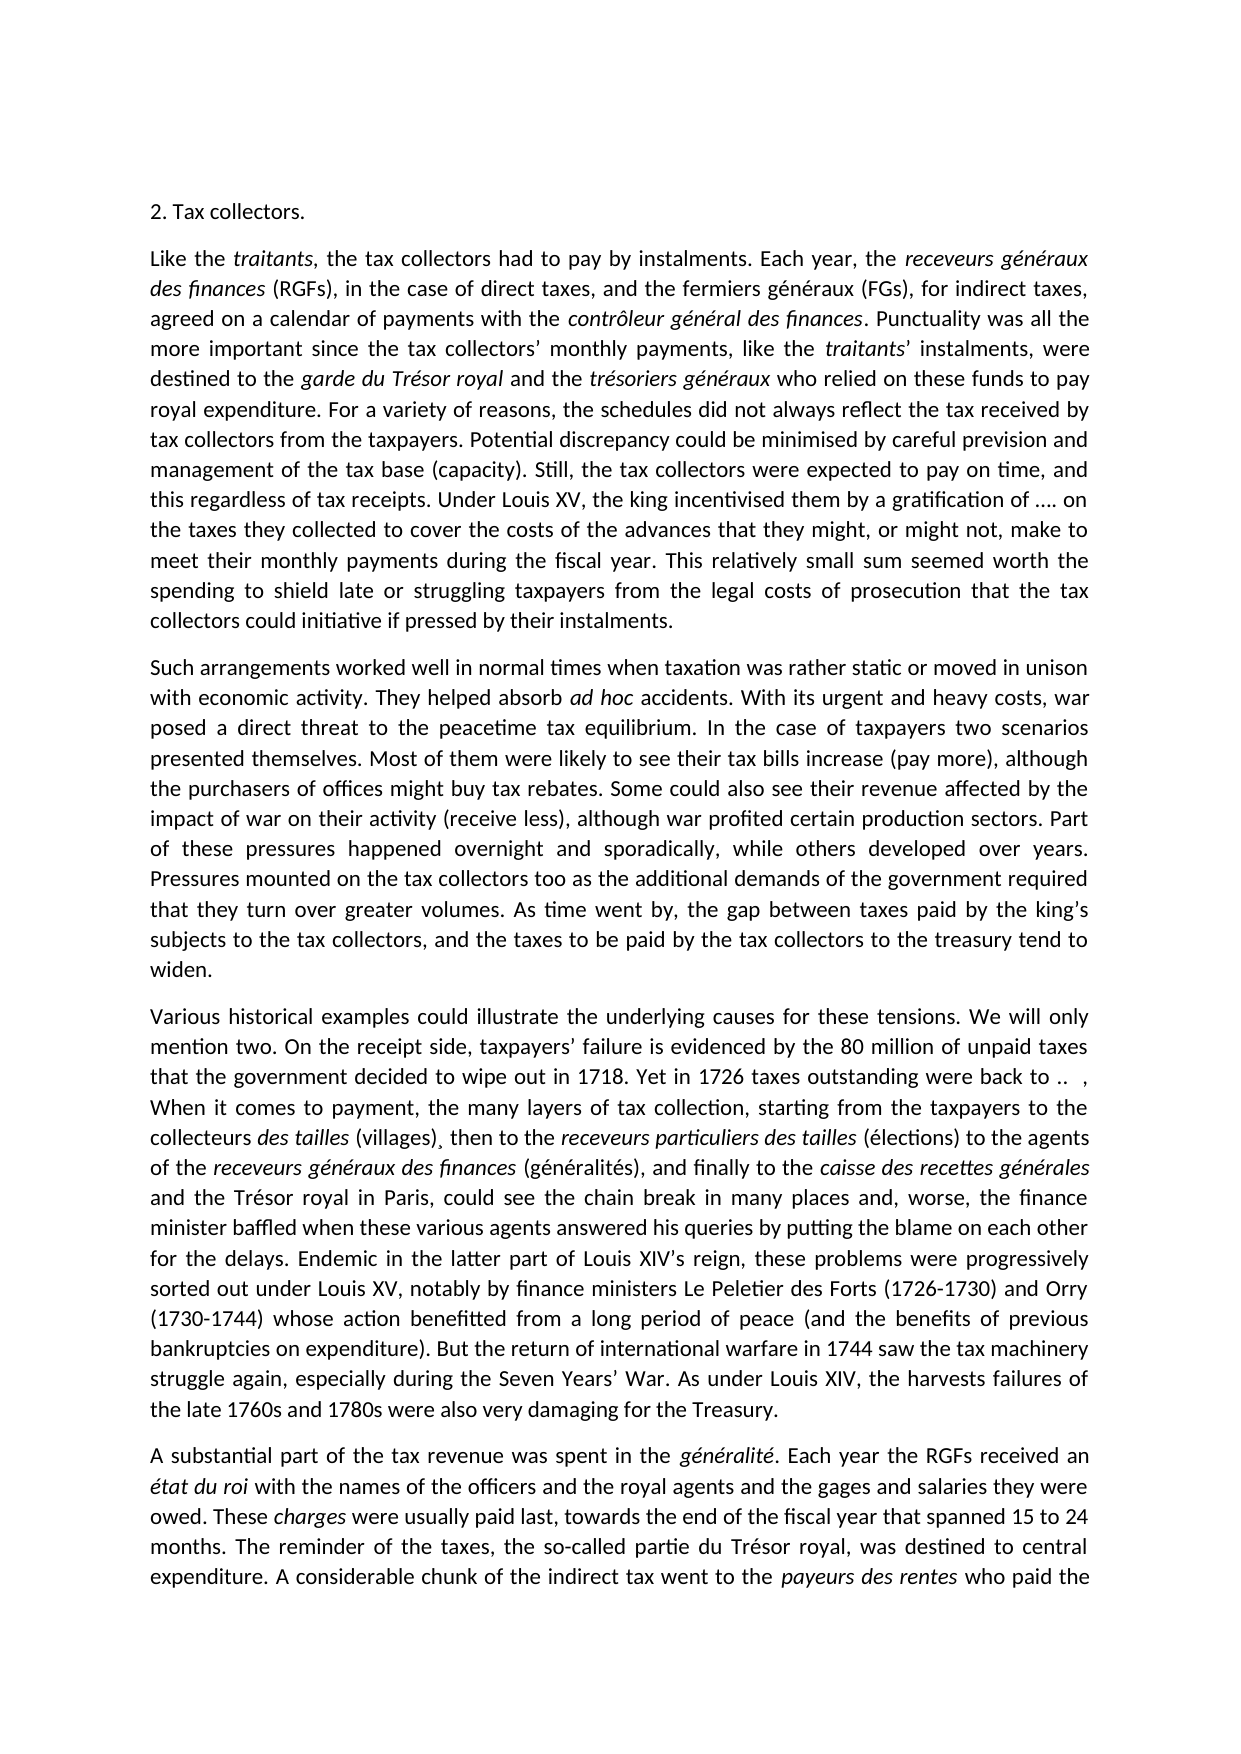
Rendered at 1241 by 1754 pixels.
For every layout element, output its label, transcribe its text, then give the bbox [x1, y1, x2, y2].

text Like the traitants, the tax collectors had to pay by instalments. Each year, the receveurs généraux des finances (RGFs), in the case of direct taxes, and the fermiers généraux (FGs), for indirect taxes, agreed on a calendar of payments with the contrôleur général des finances. Punctuality was all the more important since the tax collectors’ monthly payments, like the traitants’ instalments, were destined to the garde du Trésor royal and the trésoriers généraux who relied on these funds to pay royal expenditure. For a variety of reasons, the schedules did not always reflect the tax received by tax collectors from the taxpayers. Potential discrepancy could be minimised by careful prevision and management of the tax base (capacity). Still, the tax collectors were expected to pay on time, and this regardless of tax receipts. Under Louis XV, the king incentivised them by a gratification of …. on the taxes they collected to cover the costs of the advances that they might, or might not, make to meet their monthly payments during the fiscal year. This relatively small sum seemed worth the spending to shield late or struggling taxpayers from the legal costs of prosecution that the tax collectors could initiative if pressed by their instalments. [150, 244, 1090, 634]
text Such arrangements worked well in normal times when taxation was rather static or moved in unison with economic activity. They helped absorb ad hoc accidents. With its urgent and heavy costs, war posed a direct threat to the peacetime tax equilibrium. In the case of taxpayers two scenarios presented themselves. Most of them were likely to see their tax bills increase (pay more), although the purchasers of offices might buy tax rebates. Some could also see their revenue affected by the impact of war on their activity (receive less), although war profited certain production sectors. Part of these pressures happened overnight and sporadically, while others developed over years. Pressures mounted on the tax collectors too as the additional demands of the government required that they turn over greater volumes. As time went by, the gap between taxes paid by the king’s subjects to the tax collectors, and the taxes to be paid by the tax collectors to the treasury tend to widen. [150, 653, 1090, 983]
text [150, 1442, 1090, 1591]
text Various historical examples could illustrate the underlying causes for these tensions. We will only mention two. On the receipt side, taxpayers’ failure is evidenced by the 80 million of unpaid taxes that the government decided to wipe out in 1718. Yet in 1726 taxes outstanding were back to .. , When it comes to payment, the many layers of tax collection, starting from the taxpayers to the collecteurs des tailles (villages)¸ then to the receveurs particuliers des tailles (élections) to the agents of the receveurs généraux des finances (généralités), and finally to the caisse des recettes générales and the Trésor royal in Paris, could see the chain break in many places and, worse, the finance minister baffled when these various agents answered his queries by putting the blame on each other for the delays. Endemic in the latter part of Louis XIV’s reign, these problems were progressively sorted out under Louis XV, notably by finance ministers Le Peletier des Forts (1726-1730) and Orry (1730-1744) whose action benefitted from a long period of peace (and the benefits of previous bankruptcies on expenditure). But the return of international warfare in 1744 saw the tax machinery struggle again, especially during the Seven Years’ War. As under Louis XIV, the harvests failures of the late 1760s and 1780s were also very damaging for the Treasury. [150, 1002, 1090, 1423]
text 2. Tax collectors. [150, 197, 1090, 225]
